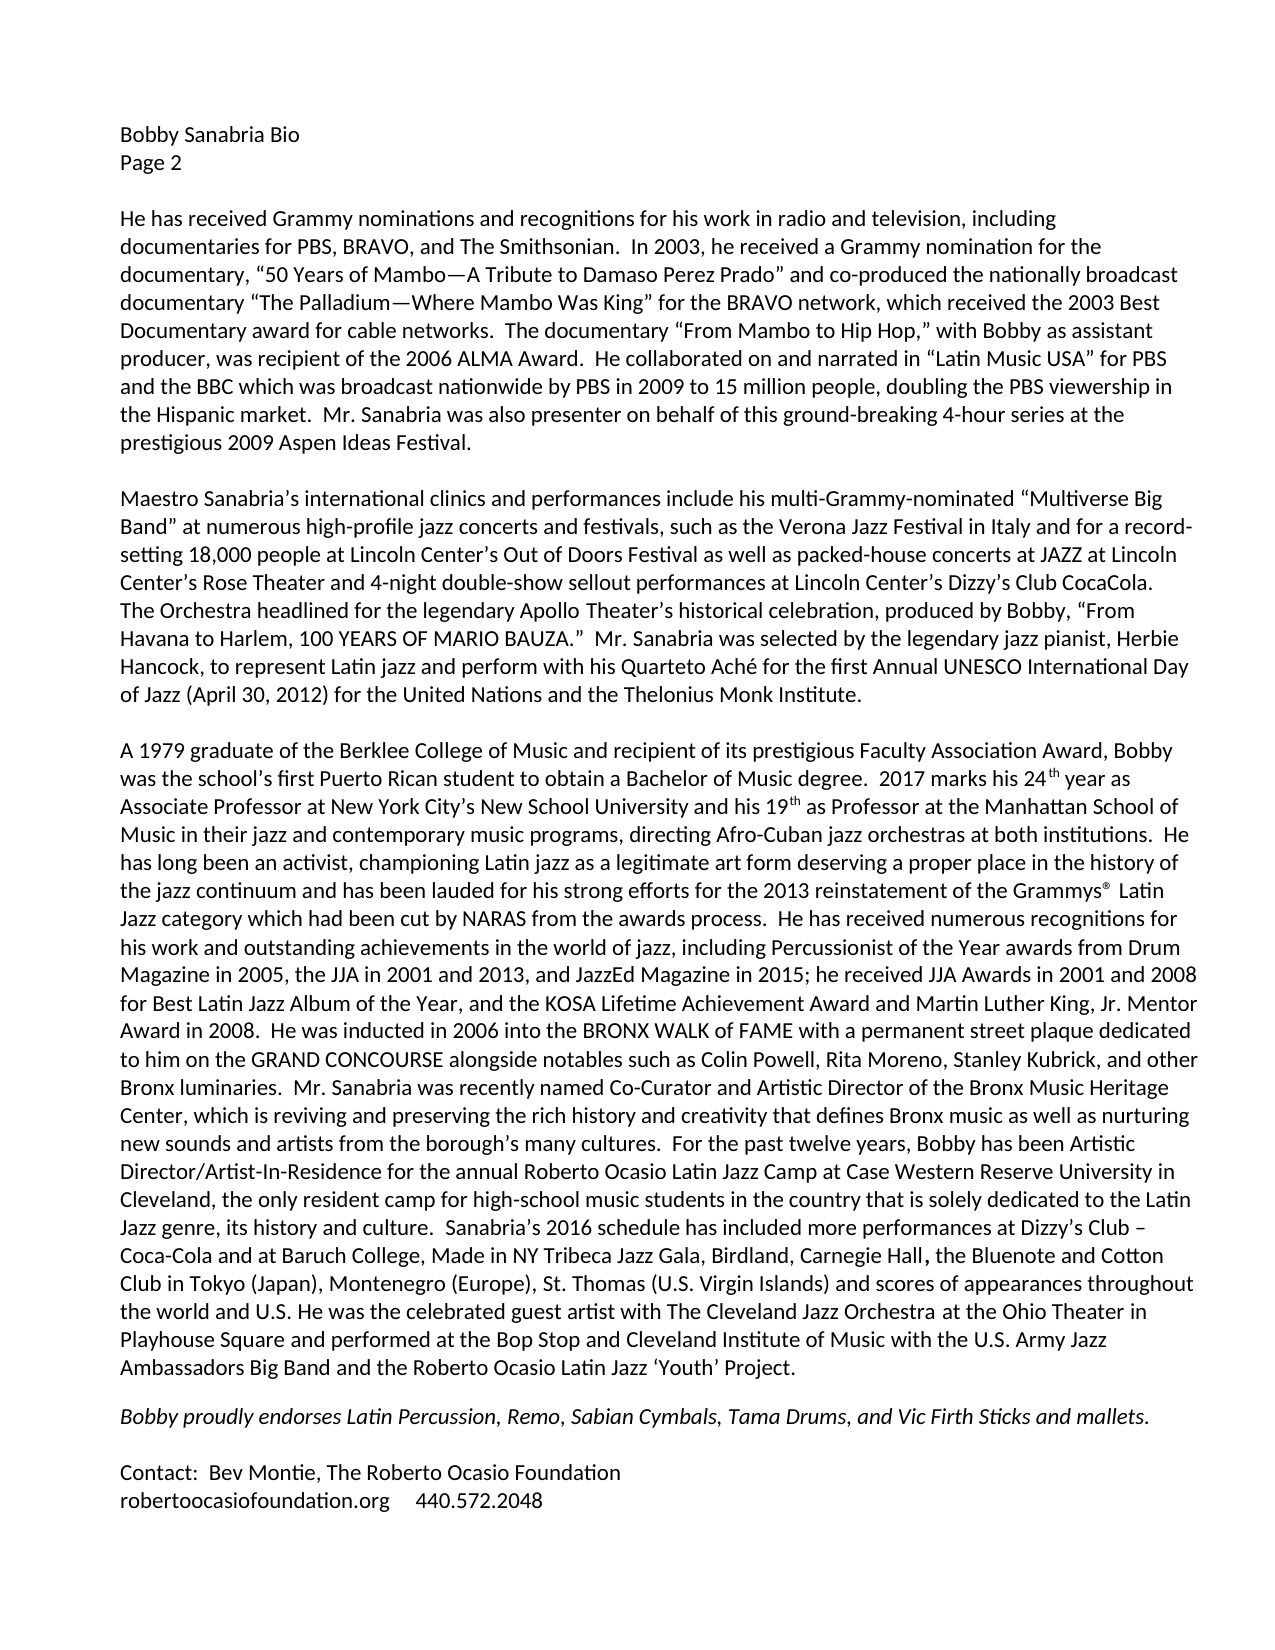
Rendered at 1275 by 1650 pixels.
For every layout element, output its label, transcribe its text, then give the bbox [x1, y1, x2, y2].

text Bobby proudly endorses Latin Percussion, Remo, Sabian Cymbals, Tama Drums, and Vic Firth Sticks and mallets. Contact: Bev Montie, The Roberto Ocasio Foundation robertoocasiofoundation.org 440.572.2048 [120, 1402, 1200, 1514]
text Bobby Sanabria Bio Page 2 He has received Grammy nominations and recognitions for his work in radio and television, including documentaries for PBS, BRAVO, and The Smithsonian. In 2003, he received a Grammy nomination for the documentary, “50 Years of Mambo—A Tribute to Damaso Perez Prado” and co-produced the nationally broadcast documentary “The Palladium—Where Mambo Was King” for the BRAVO network, which received the 2003 Best Documentary award for cable networks. The documentary “From Mambo to Hip Hop,” with Bobby as assistant producer, was recipient of the 2006 ALMA Award. He collaborated on and narrated in “Latin Music USA” for PBS and the BBC which was broadcast nationwide by PBS in 2009 to 15 million people, doubling the PBS viewership in the Hispanic market. Mr. Sanabria was also presenter on behalf of this ground-breaking 4-hour series at the prestigious 2009 Aspen Ideas Festival. Maestro Sanabria’s international clinics and performances include his multi-Grammy-nominated “Multiverse Big Band” at numerous high-profile jazz concerts and festivals, such as the Verona Jazz Festival in Italy and for a record-setting 18,000 people at Lincoln Center’s Out of Doors Festival as well as packed-house concerts at JAZZ at Lincoln Center’s Rose Theater and 4-night double-show sellout performances at Lincoln Center’s Dizzy’s Club CocaCola. The Orchestra headlined for the legendary Apollo Theater’s historical celebration, produced by Bobby, “From Havana to Harlem, 100 YEARS OF MARIO BAUZA.” Mr. Sanabria was selected by the legendary jazz pianist, Herbie Hancock, to represent Latin jazz and perform with his Quarteto Aché for the first Annual UNESCO International Day of Jazz (April 30, 2012) for the United Nations and the Thelonius Monk Institute. A 1979 graduate of the Berklee College of Music and recipient of its prestigious Faculty Association Award, Bobby was the school’s first Puerto Rican student to obtain a Bachelor of Music degree. 2017 marks his 24th year as Associate Professor at New York City’s New School University and his 19th as Professor at the Manhattan School of Music in their jazz and contemporary music programs, directing Afro-Cuban jazz orchestras at both institutions. He has long been an activist, championing Latin jazz as a legitimate art form deserving a proper place in the history of the jazz continuum and has been lauded for his strong efforts for the 2013 reinstatement of the Grammys® Latin Jazz category which had been cut by NARAS from the awards process. He has received numerous recognitions for his work and outstanding achievements in the world of jazz, including Percussionist of the Year awards from Drum Magazine in 2005, the JJA in 2001 and 2013, and JazzEd Magazine in 2015; he received JJA Awards in 2001 and 2008 for Best Latin Jazz Album of the Year, and the KOSA Lifetime Achievement Award and Martin Luther King, Jr. Mentor Award in 2008. He was inducted in 2006 into the BRONX WALK of FAME with a permanent street plaque dedicated to him on the GRAND CONCOURSE alongside notables such as Colin Powell, Rita Moreno, Stanley Kubrick, and other Bronx luminaries. Mr. Sanabria was recently named Co-Curator and Artistic Director of the Bronx Music Heritage Center, which is reviving and preserving the rich history and creativity that defines Bronx music as well as nurturing new sounds and artists from the borough’s many cultures. For the past twelve years, Bobby has been Artistic Director/Artist-In-Residence for the annual Roberto Ocasio Latin Jazz Camp at Case Western Reserve University in Cleveland, the only resident camp for high-school music students in the country that is solely dedicated to the Latin Jazz genre, its history and culture. Sanabria’s 2016 schedule has included more performances at Dizzy’s Club – Coca-Cola and at Baruch College, Made in NY Tribeca Jazz Gala, Birdland, Carnegie Hall, the Bluenote and Cotton Club in Tokyo (Japan), Montenegro (Europe), St. Thomas (U.S. Virgin Islands) and scores of appearances throughout the world and U.S. He was the celebrated guest artist with The Cleveland Jazz Orchestra at the Ohio Theater in Playhouse Square and performed at the Bop Stop and Cleveland Institute of Music with the U.S. Army Jazz Ambassadors Big Band and the Roberto Ocasio Latin Jazz ‘Youth’ Project. [120, 120, 1200, 1381]
